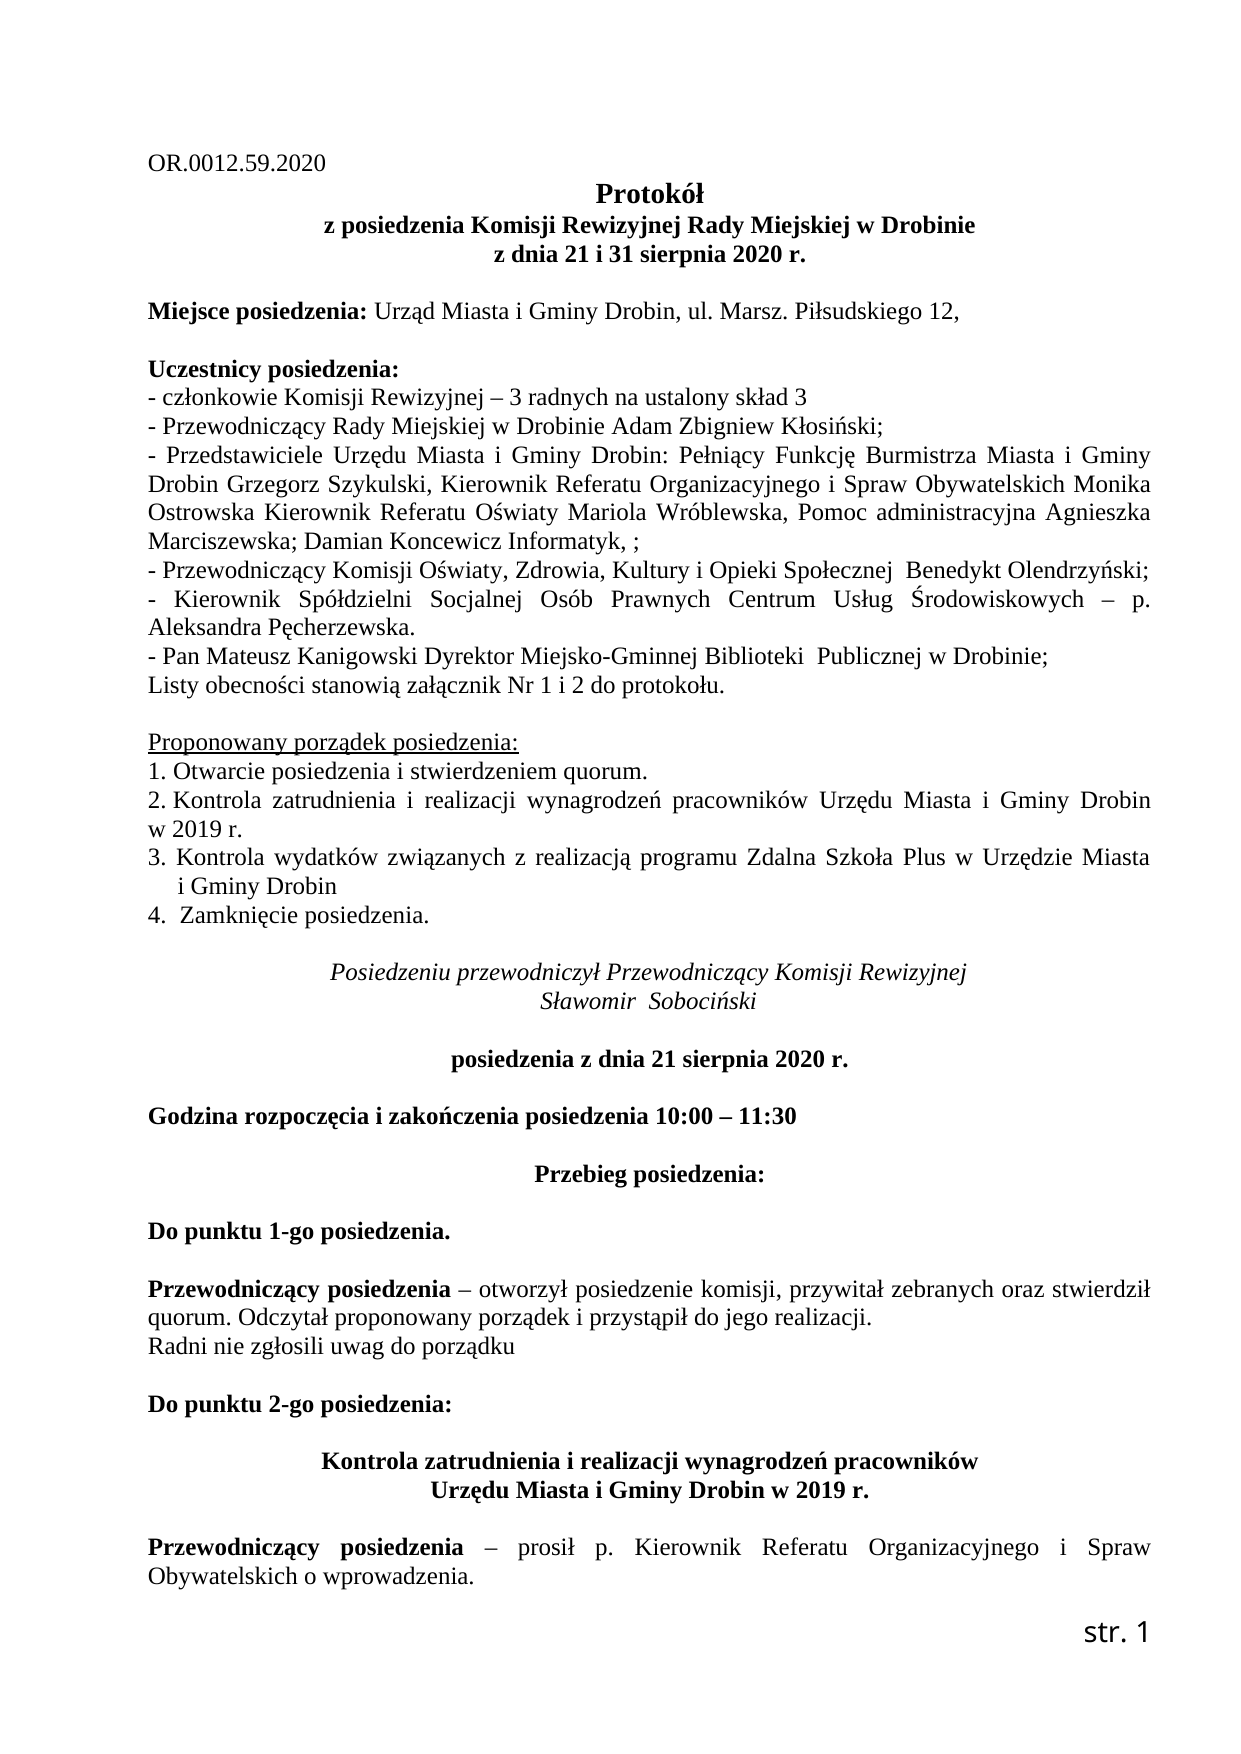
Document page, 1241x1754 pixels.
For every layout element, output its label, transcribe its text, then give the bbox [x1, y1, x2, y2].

text Przebieg posiedzenia: [148, 1159, 1152, 1187]
text - Przewodniczący Rady Miejskiej w Drobinie Adam Zbigniew Kłosiński; [148, 411, 1152, 440]
text - Przedstawiciele Urzędu Miasta i Gminy Drobin: Pełniący Funkcję Burmistrza Miasta i Gminy Drobin Grzegorz Szykulski, Kierownik Referatu Organizacyjnego i Spraw Obywatelskich Monika Ostrowska Kierownik Referatu Oświaty Mariola Wróblewska, Pomoc administracyjna Agnieszka Marciszewska; Damian Koncewicz Informatyk, ; [148, 440, 1152, 555]
text 3. Kontrola wydatków związanych z realizacją programu Zdalna Szkoła Plus w Urzędzie Miasta i Gminy Drobin [148, 842, 1152, 900]
text 2. Kontrola zatrudnienia i realizacji wynagrodzeń pracowników Urzędu Miasta i Gminy Drobin w 2019 r. [148, 785, 1152, 842]
text Sławomir Sobociński [148, 986, 1152, 1015]
text z posiedzenia Komisji Rewizyjnej Rady Miejskiej w Drobinie [148, 210, 1152, 239]
text 4. Zamknięcie posiedzenia. [148, 900, 1152, 929]
text Do punktu 2-go posiedzenia: [148, 1389, 1152, 1417]
text z dnia 21 i 31 sierpnia 2020 r. [148, 239, 1152, 267]
text Kontrola zatrudnienia i realizacji wynagrodzeń pracowników [148, 1446, 1152, 1475]
text Proponowany porządek posiedzenia: [148, 727, 1152, 756]
text Urzędu Miasta i Gminy Drobin w 2019 r. [148, 1475, 1152, 1504]
text Protokół [148, 176, 1152, 210]
text posiedzenia z dnia 21 sierpnia 2020 r. [148, 1044, 1152, 1072]
text Przewodniczący posiedzenia – otworzył posiedzenie komisji, przywitał zebranych oraz stwierdził quorum. Odczytał proponowany porządek i przystąpił do jego realizacji. [148, 1274, 1152, 1331]
text Do punktu 1-go posiedzenia. [148, 1216, 1152, 1245]
text Uczestnicy posiedzenia: [148, 354, 1152, 382]
text Listy obecności stanowią załącznik Nr 1 i 2 do protokołu. [148, 670, 1152, 699]
text - Przewodniczący Komisji Oświaty, Zdrowia, Kultury i Opieki Społecznej Benedykt Olendrzyński; [148, 555, 1152, 584]
text OR.0012.59.2020 [148, 148, 1152, 176]
text - Pan Mateusz Kanigowski Dyrektor Miejsko-Gminnej Biblioteki Publicznej w Drobinie; [148, 641, 1152, 670]
list 1. Otwarcie posiedzenia i stwierdzeniem quorum. [148, 756, 1152, 785]
text - członkowie Komisji Rewizyjnej – 3 radnych na ustalony skład 3 [148, 382, 1152, 411]
text Przewodniczący posiedzenia – prosił p. Kierownik Referatu Organizacyjnego i Spraw Obywatelskich o wprowadzenia. [148, 1532, 1152, 1590]
text Radni nie zgłosili uwag do porządku [148, 1331, 1152, 1360]
text Miejsce posiedzenia: Urząd Miasta i Gminy Drobin, ul. Marsz. Piłsudskiego 12, [148, 296, 1152, 325]
text Godzina rozpoczęcia i zakończenia posiedzenia 10:00 – 11:30 [148, 1101, 1152, 1130]
text Posiedzeniu przewodniczył Przewodniczący Komisji Rewizyjnej [148, 957, 1152, 986]
text - Kierownik Spółdzielni Socjalnej Osób Prawnych Centrum Usług Środowiskowych – p. Aleksandra Pęcherzewska. [148, 584, 1152, 641]
